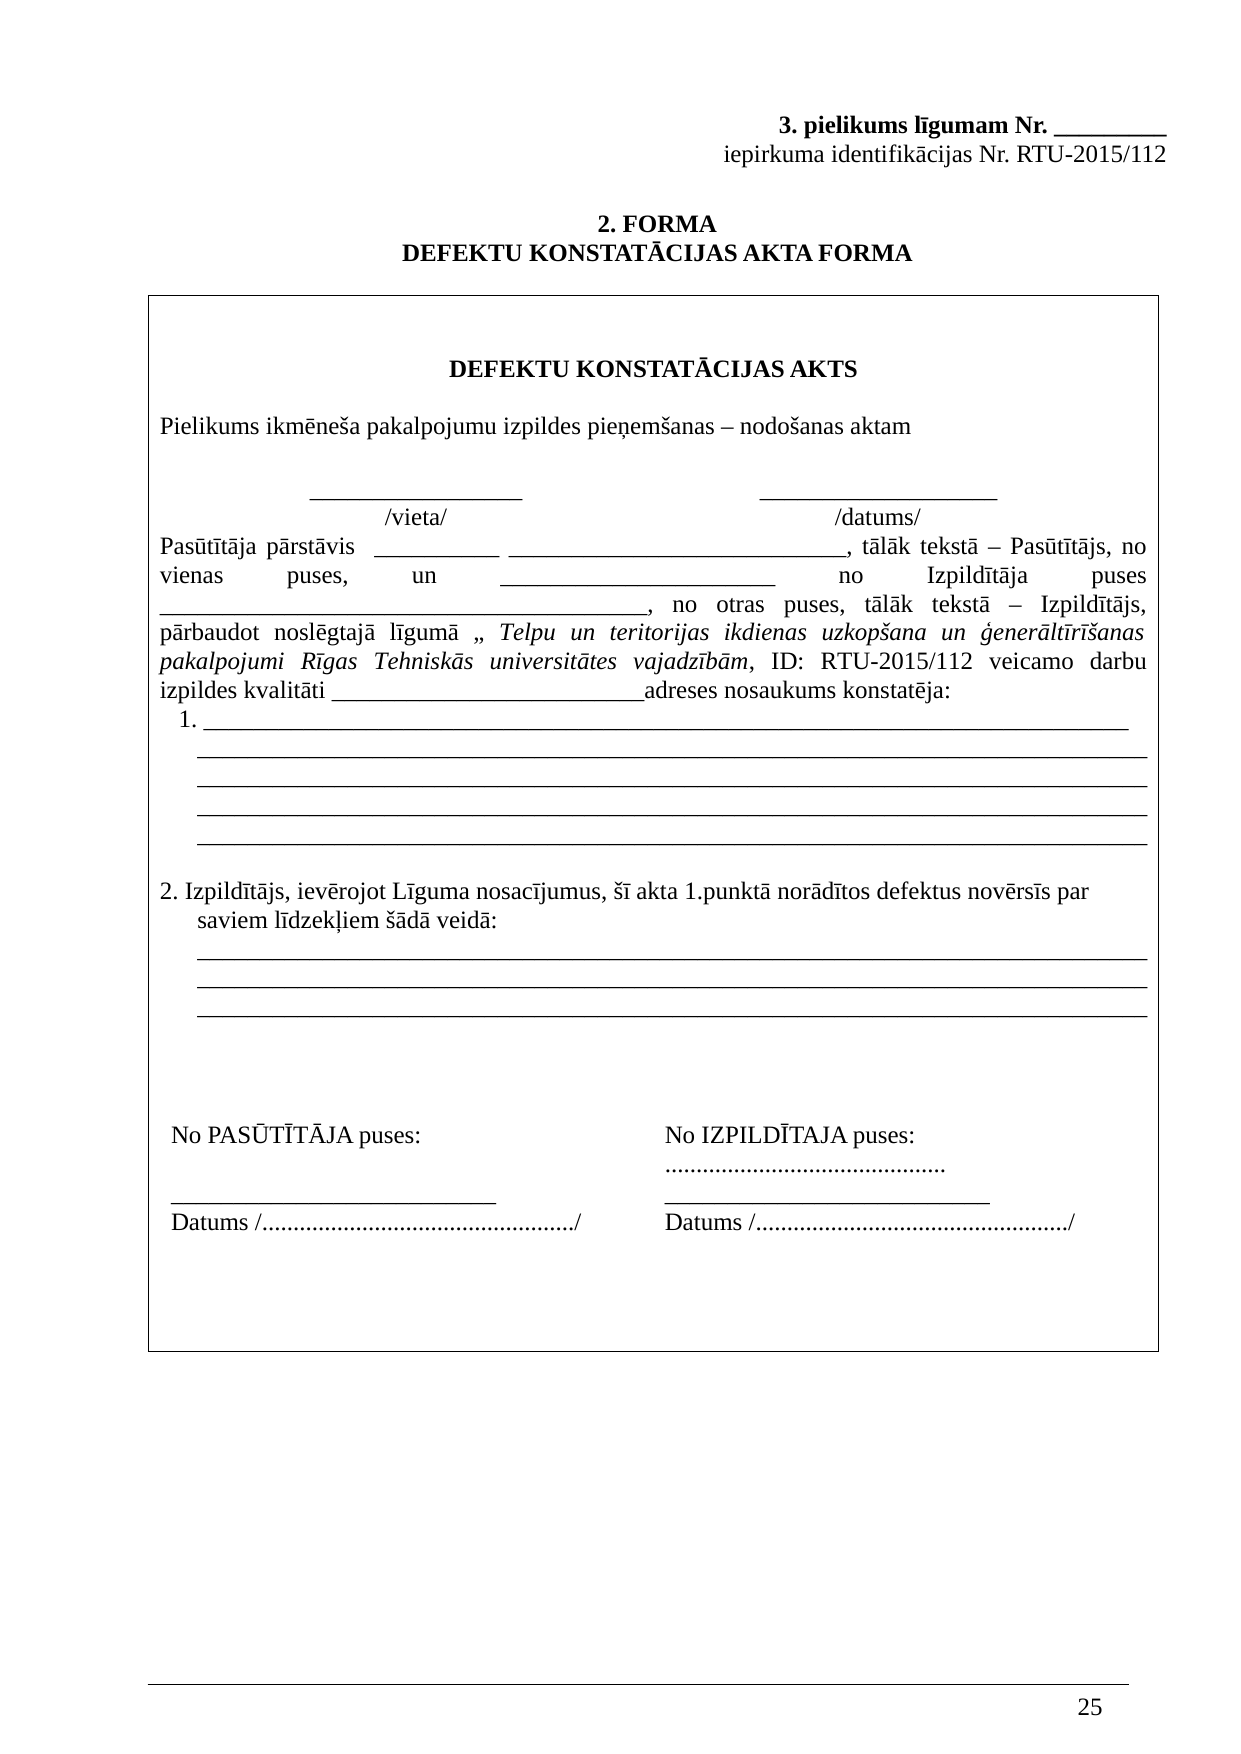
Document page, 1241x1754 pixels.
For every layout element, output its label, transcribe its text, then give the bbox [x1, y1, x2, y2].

text 2. FORMA [148, 209, 1167, 238]
text iepirkuma identifikācijas Nr. RTU-2015/112 [148, 139, 1167, 168]
text 3. pielikums līgumam Nr. _________ [148, 110, 1167, 139]
table_header DEFEKTU KONSTATĀCIJAS AKTS Pielikums ikmēneša pakalpojumu izpildes pieņemšanas – nodošanas aktam _________________ ___________________ /vieta/ /datums/ Pasūtītāja pārstāvis __________ ___________________________, tālāk tekstā – Pasūtītājs, no vienas puses, un ______________________ no Izpildītāja puses _______________________________________, no otras puses, tālāk tekstā – Izpildītājs, pārbaudot noslēgtajā līgumā „ Telpu un teritorijas ikdienas uzkopšana un ģenerāltīrīšanas pakalpojumi Rīgas Tehniskās universitātes vajadzībām, ID: RTU-2015/112 veicamo darbu izpildes kvalitāti _________________________adreses nosaukums konstatēja: 1. __________________________________________________________________________ ____________________________________________________________________________ ____________________________________________________________________________ ____________________________________________________________________________ ____________________________________________________________________________ 2. Izpildītājs, ievērojot nosacījumus, šī 1.punktā norādītos defektus novērsīs par saviem līdzekļiem šādā veidā: ____________________________________________________________________________ ____________________________________________________________________________ ____________________________________________________________________________ [149, 296, 1158, 1351]
text DEFEKTU KONSTATĀCIJAS AKTA FORMA [148, 238, 1167, 267]
